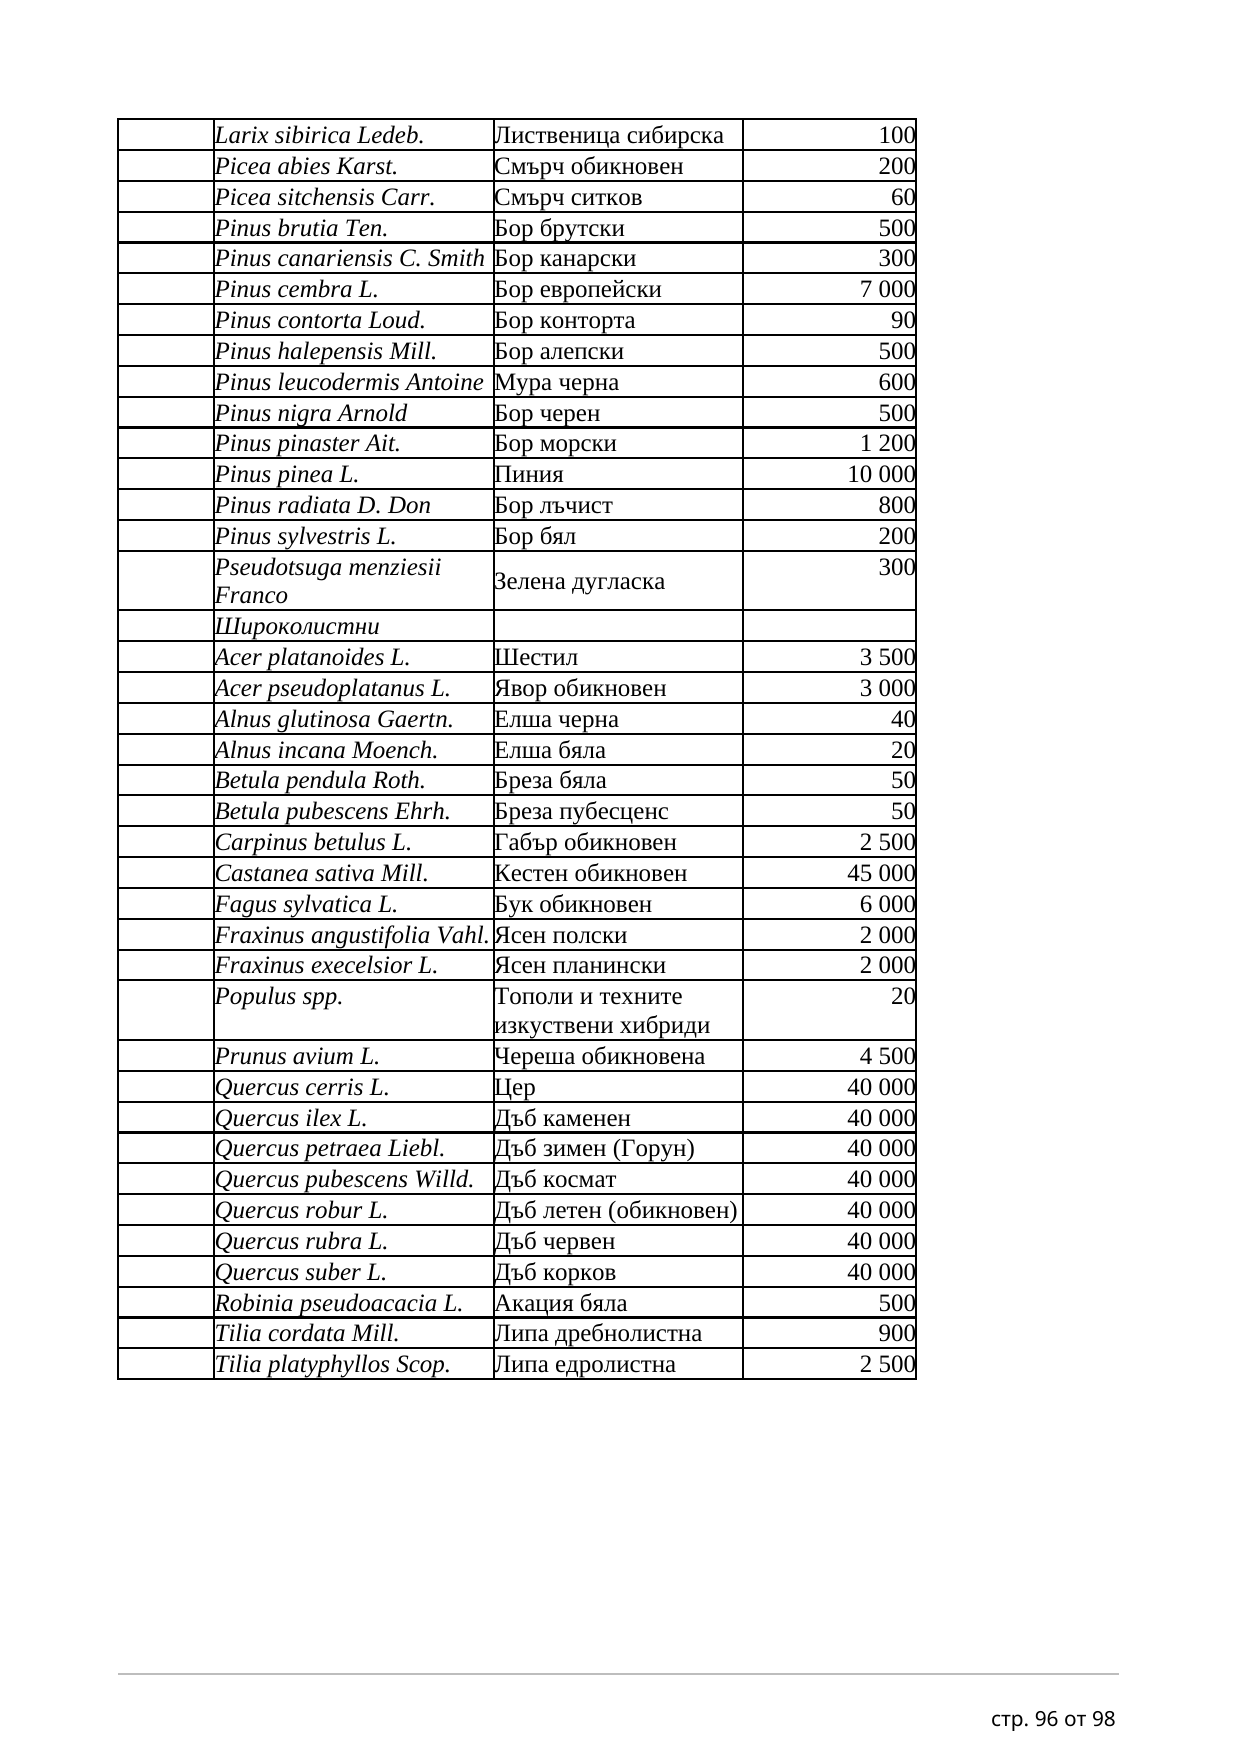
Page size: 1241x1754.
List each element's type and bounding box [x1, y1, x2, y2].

table_header [118, 118, 919, 1409]
